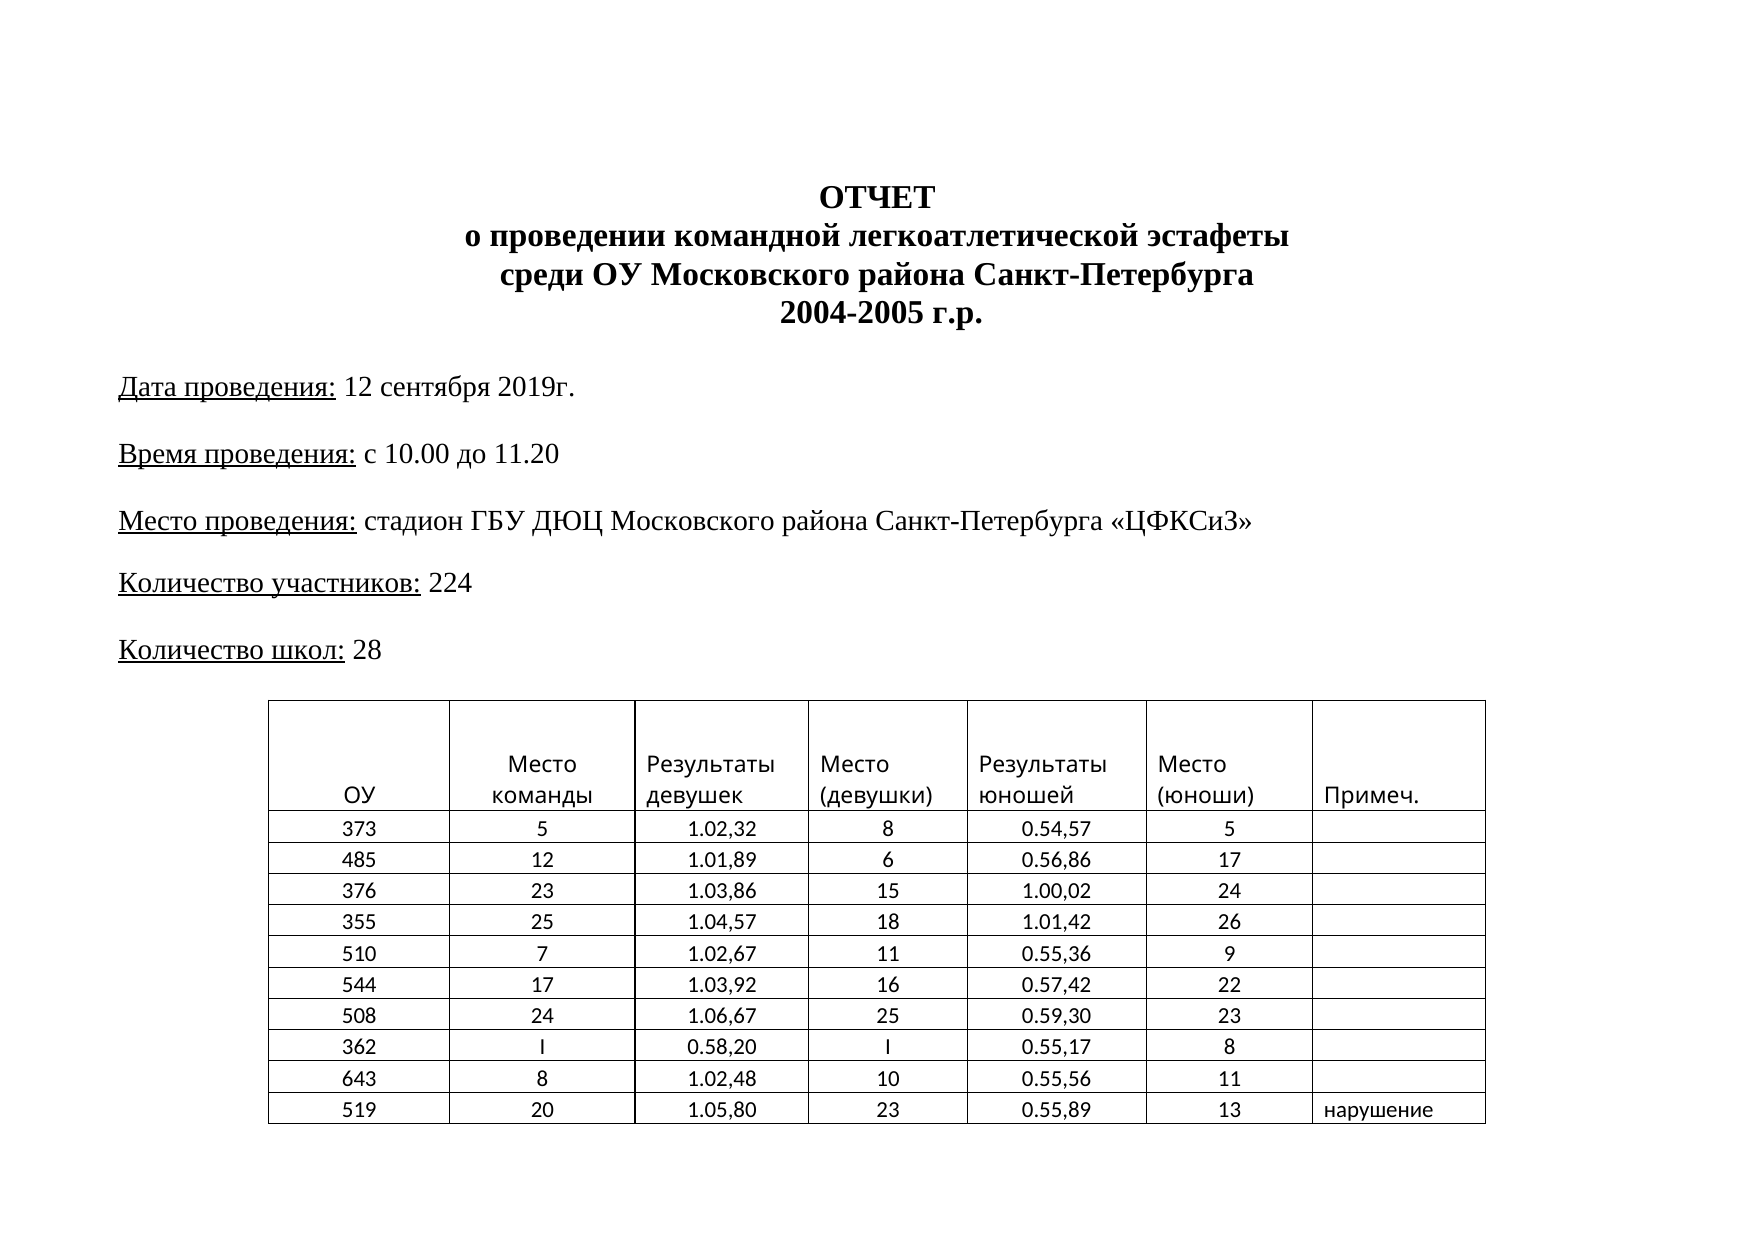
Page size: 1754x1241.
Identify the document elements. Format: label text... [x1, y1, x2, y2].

table_cell 0.55,36 [968, 936, 1146, 967]
table_cell 1.03,86 [636, 874, 808, 904]
table_cell 362 [269, 1030, 449, 1060]
table_cell 1.06,67 [636, 999, 808, 1029]
table_cell 1.02,32 [636, 811, 808, 842]
text ОТЧЕТ [118, 177, 1636, 216]
table_cell I [809, 1030, 967, 1060]
text Место проведения: стадион ГБУ ДЮЦ Московского района Санкт-Петербурга «ЦФКСиЗ» [118, 503, 1636, 537]
table_cell 12 [450, 843, 634, 873]
table_cell 6 [809, 843, 967, 873]
table_cell 0.58,20 [636, 1030, 808, 1060]
table_cell 1.02,48 [636, 1061, 808, 1092]
table_cell 0.57,42 [968, 968, 1146, 998]
table_cell 0.56,86 [968, 843, 1146, 873]
text о проведении командной легкоатлетической эстафеты [118, 216, 1636, 254]
table_header Место (юноши) [1147, 701, 1312, 810]
table_cell 7 [450, 936, 634, 967]
text Количество школ: 28 [118, 632, 1636, 666]
table_cell 8 [809, 811, 967, 842]
table_cell 10 [809, 1061, 967, 1092]
table_cell 1.01,42 [968, 905, 1146, 935]
table_cell 519 [269, 1093, 449, 1123]
table_header Примеч. [1313, 701, 1485, 810]
table_cell 1.01,89 [636, 843, 808, 873]
text 2004-2005 г.р. [118, 292, 1636, 331]
table_cell 376 [269, 874, 449, 904]
table_cell [1313, 1061, 1485, 1092]
table_cell [1313, 905, 1485, 935]
table_cell 8 [450, 1061, 634, 1092]
table_cell 23 [450, 874, 634, 904]
table_cell 1.04,57 [636, 905, 808, 935]
table_cell I [450, 1030, 634, 1060]
table_cell 17 [450, 968, 634, 998]
table_cell [1313, 843, 1485, 873]
table_cell 0.55,17 [968, 1030, 1146, 1060]
table_cell [1313, 1030, 1485, 1060]
table_cell 5 [450, 811, 634, 842]
text Количество участников: 224 [118, 565, 1636, 599]
table_header Результаты девушек [636, 701, 808, 810]
table_cell 23 [809, 1093, 967, 1123]
table_cell 16 [809, 968, 967, 998]
table_cell 643 [269, 1061, 449, 1092]
table_header Место (девушки) [809, 701, 967, 810]
table_cell нарушение [1313, 1093, 1485, 1123]
table_cell 11 [1147, 1061, 1312, 1092]
table_cell [1313, 936, 1485, 967]
table_cell 1.02,67 [636, 936, 808, 967]
table_cell 18 [809, 905, 967, 935]
table_cell 8 [1147, 1030, 1312, 1060]
table_cell 355 [269, 905, 449, 935]
table_cell 0.55,56 [968, 1061, 1146, 1092]
table_cell 1.00,02 [968, 874, 1146, 904]
table_cell [1313, 811, 1485, 842]
table_cell 26 [1147, 905, 1312, 935]
table_cell 508 [269, 999, 449, 1029]
text среди ОУ Московского района Санкт-Петербурга [118, 254, 1636, 292]
table_cell [1313, 999, 1485, 1029]
text Дата проведения: 12 сентября 2019г. [118, 369, 1636, 402]
table_cell 20 [450, 1093, 634, 1123]
table_cell 22 [1147, 968, 1312, 998]
table_cell 24 [1147, 874, 1312, 904]
table_cell 485 [269, 843, 449, 873]
table_cell 0.59,30 [968, 999, 1146, 1029]
table_header ОУ [269, 701, 449, 810]
text Время проведения: с 10.00 до 11.20 [118, 436, 1636, 469]
table_cell 1.05,80 [636, 1093, 808, 1123]
table_cell 15 [809, 874, 967, 904]
table_header Место команды [450, 701, 634, 810]
table_cell 510 [269, 936, 449, 967]
table_cell 373 [269, 811, 449, 842]
table_cell 23 [1147, 999, 1312, 1029]
table_cell [1313, 874, 1485, 904]
table_cell 544 [269, 968, 449, 998]
table_cell 25 [450, 905, 634, 935]
table_header Результаты юношей [968, 701, 1146, 810]
table_cell [1313, 968, 1485, 998]
table_cell 0.54,57 [968, 811, 1146, 842]
table_cell 5 [1147, 811, 1312, 842]
table_cell 11 [809, 936, 967, 967]
table_cell 17 [1147, 843, 1312, 873]
table_cell 24 [450, 999, 634, 1029]
table_cell 25 [809, 999, 967, 1029]
table_cell 13 [1147, 1093, 1312, 1123]
table_cell 9 [1147, 936, 1312, 967]
table_cell 0.55,89 [968, 1093, 1146, 1123]
table_cell 1.03,92 [636, 968, 808, 998]
